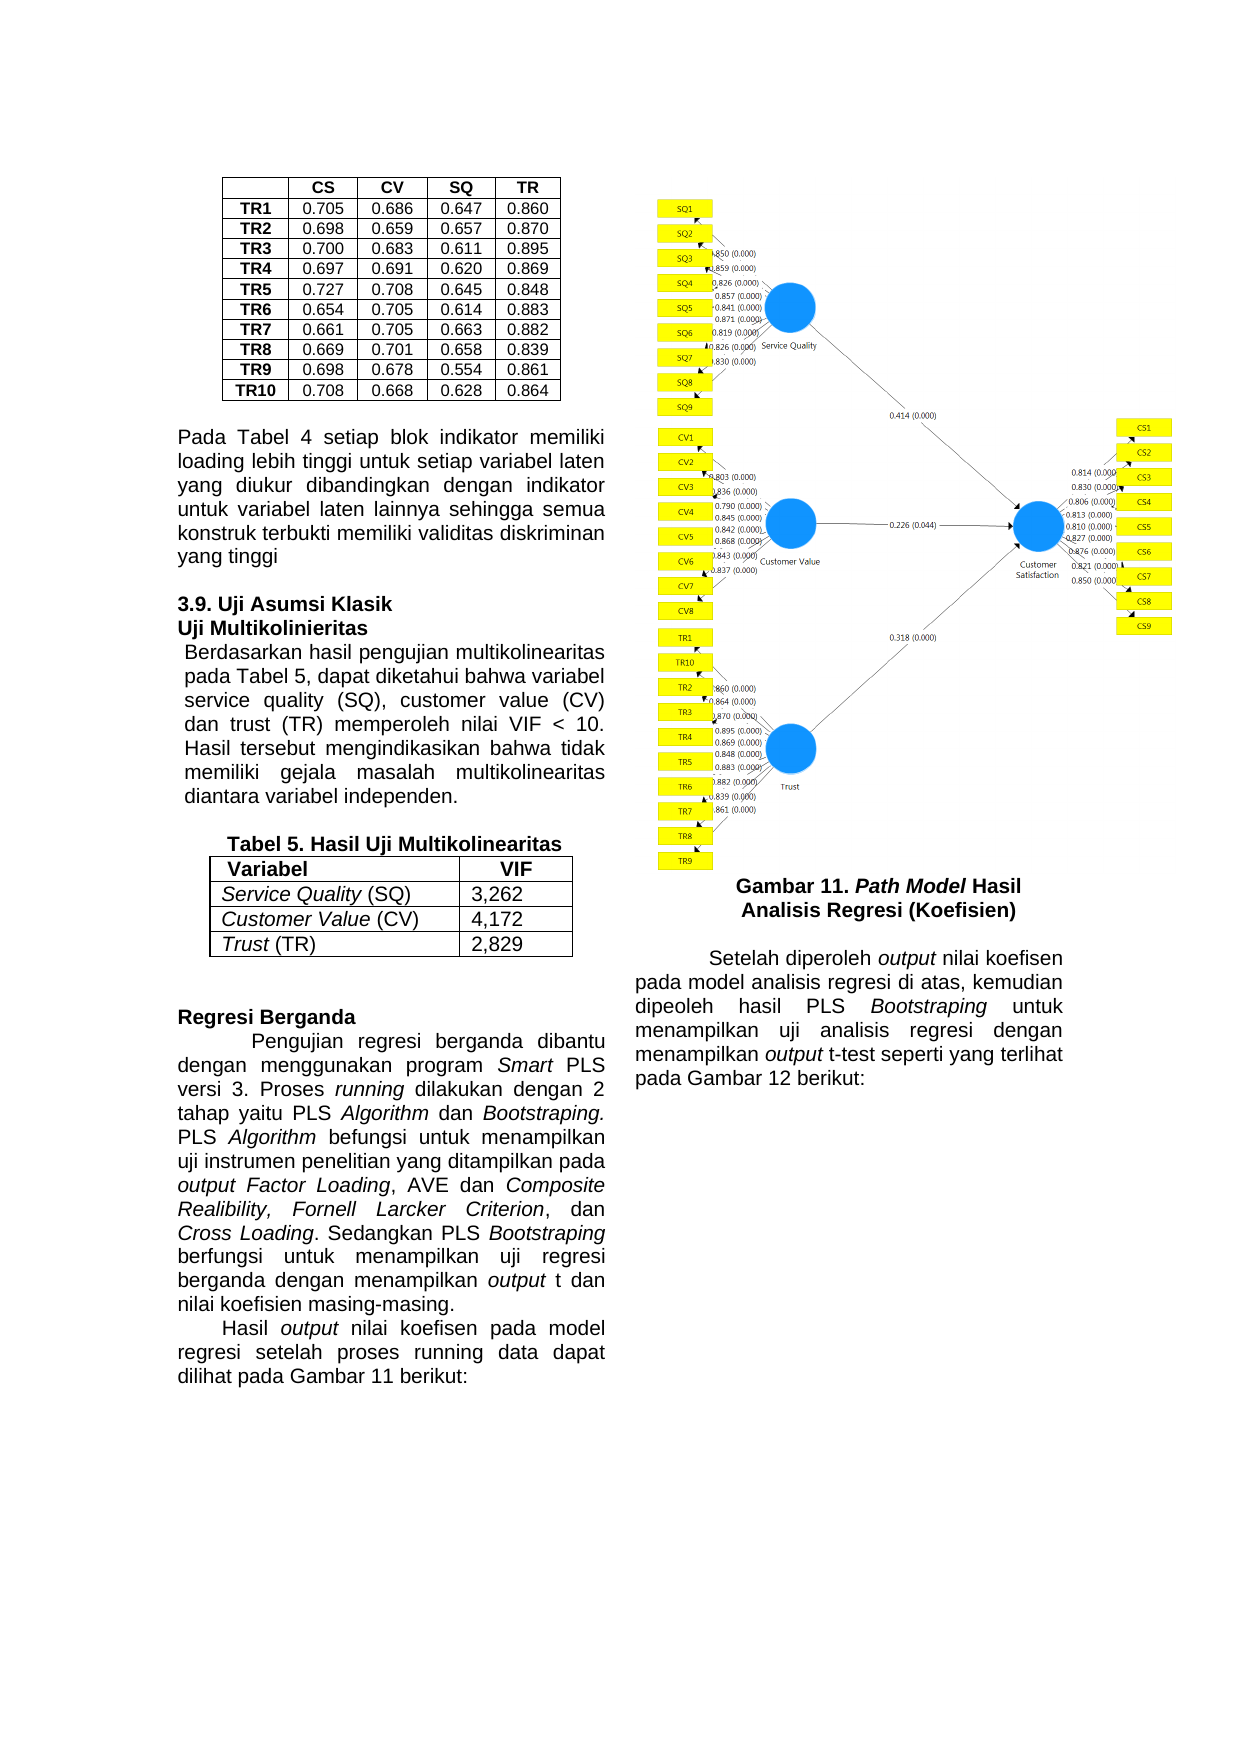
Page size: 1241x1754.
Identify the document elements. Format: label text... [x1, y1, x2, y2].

table_cell 0.657 [428, 219, 495, 238]
table_cell 0.668 [358, 380, 427, 399]
table_cell 3,262 [460, 882, 572, 906]
table_cell 0.654 [289, 300, 357, 319]
table_cell TR2 [223, 219, 288, 238]
table_cell 0.678 [358, 360, 427, 379]
table_cell TR3 [223, 239, 288, 258]
table_cell 0.645 [428, 279, 495, 298]
table_header [223, 178, 288, 197]
table_cell 0.705 [289, 199, 357, 218]
table_cell 0.698 [289, 360, 357, 379]
table_cell 0.895 [496, 239, 560, 258]
table_header CS [289, 178, 357, 197]
table_header CV [358, 178, 427, 197]
text 3.9. Uji Asumsi Klasik [177, 592, 605, 616]
table_cell 0.659 [358, 219, 427, 238]
table_cell Customer Value (CV) [211, 907, 459, 931]
table_cell 0.691 [358, 259, 427, 278]
table_cell 0.848 [496, 279, 560, 298]
table_cell 0.647 [428, 199, 495, 218]
table_cell TR6 [223, 300, 288, 319]
text Pengujian regresi berganda dibantu dengan menggunakan program Smart PLS versi 3. Proses running dilakukan dengan 2 tahap yaitu PLS Algorithm dan Bootstraping. PLS Algorithm befungsi untuk menampilkan uji instrumen penelitian yang ditampilkan pada output Factor Loading, AVE dan Composite Realibility, Fornell Larcker Criterion, dan Cross Loading. Sedangkan PLS Bootstraping berfungsi untuk menampilkan uji regresi berganda dengan menampilkan output t dan nilai koefisien masing-masing. [177, 1029, 605, 1316]
table_cell 0.870 [496, 219, 560, 238]
table_cell 0.700 [289, 239, 357, 258]
table_cell 4,172 [460, 907, 572, 931]
table_cell 0.614 [428, 300, 495, 319]
table_cell 0.839 [496, 340, 560, 359]
list Berdasarkan hasil pengujian multikolinearitas pada Tabel 5, dapat diketahui bahwa variabel service quality (SQ), customer value (CV) dan trust (TR) memperoleh nilai VIF < 10. Hasil tersebut mengindikasikan bahwa tidak memiliki gejala masalah multikolinearitas diantara variabel independen. [184, 640, 605, 808]
text Pada Tabel 4 setiap blok indikator memiliki loading lebih tinggi untuk setiap variabel laten yang diukur dibandingkan dengan indikator untuk variabel laten lainnya sehingga semua konstruk terbukti memiliki validitas diskriminan yang tinggi [177, 424, 605, 568]
table_cell 0.686 [358, 199, 427, 218]
text Setelah diperoleh output nilai koefisen pada model analisis regresi di atas, kemudian dipeoleh hasil PLS Bootstraping untuk menampilkan uji analisis regresi dengan menampilkan output t-test seperti yang terlihat pada Gambar 12 berikut: [635, 946, 1063, 1090]
table_cell Trust (TR) [211, 932, 459, 956]
table_cell Service Quality (SQ) [211, 882, 459, 906]
table_cell TR4 [223, 259, 288, 278]
text Regresi Berganda [177, 1005, 605, 1029]
table_cell 0.669 [289, 340, 357, 359]
table_cell TR8 [223, 340, 288, 359]
table_cell 0.661 [289, 320, 357, 339]
table_cell 0.701 [358, 340, 427, 359]
table_cell 0.683 [358, 239, 427, 258]
table_cell 0.869 [496, 259, 560, 278]
table_cell 0.658 [428, 340, 495, 359]
table_cell TR5 [223, 279, 288, 298]
table_header SQ [428, 178, 495, 197]
table_cell 0.628 [428, 380, 495, 399]
text Uji Multikolinieritas [177, 616, 605, 640]
table_cell TR1 [223, 199, 288, 218]
table_header Variabel [211, 857, 459, 881]
table_cell 0.708 [358, 279, 427, 298]
table_cell 0.705 [358, 320, 427, 339]
table_cell 0.727 [289, 279, 357, 298]
table_header TR [496, 178, 560, 197]
table_cell 0.882 [496, 320, 560, 339]
table_cell TR9 [223, 360, 288, 379]
table_cell 0.554 [428, 360, 495, 379]
table_cell 0.861 [496, 360, 560, 379]
table_cell 0.697 [289, 259, 357, 278]
text Gambar 11. Path Model Hasil Analisis Regresi (Koefisien) [694, 874, 1063, 922]
table_cell TR7 [223, 320, 288, 339]
table_cell 0.663 [428, 320, 495, 339]
table_cell TR10 [223, 380, 288, 399]
text Tabel 5. Hasil Uji Multikolinearitas [184, 832, 605, 856]
text Hasil output nilai koefisen pada model regresi setelah proses running data dapat dilihat pada Gambar 11 berikut: [177, 1316, 605, 1388]
table_cell 2,829 [460, 932, 572, 956]
table_header VIF [460, 857, 572, 881]
table_cell 0.698 [289, 219, 357, 238]
table_cell 0.620 [428, 259, 495, 278]
table_cell 0.860 [496, 199, 560, 218]
table_cell 0.708 [289, 380, 357, 399]
table_cell 0.864 [496, 380, 560, 399]
table_cell 0.611 [428, 239, 495, 258]
table_cell 0.705 [358, 300, 427, 319]
picture [635, 177, 1176, 874]
table_cell 0.883 [496, 300, 560, 319]
